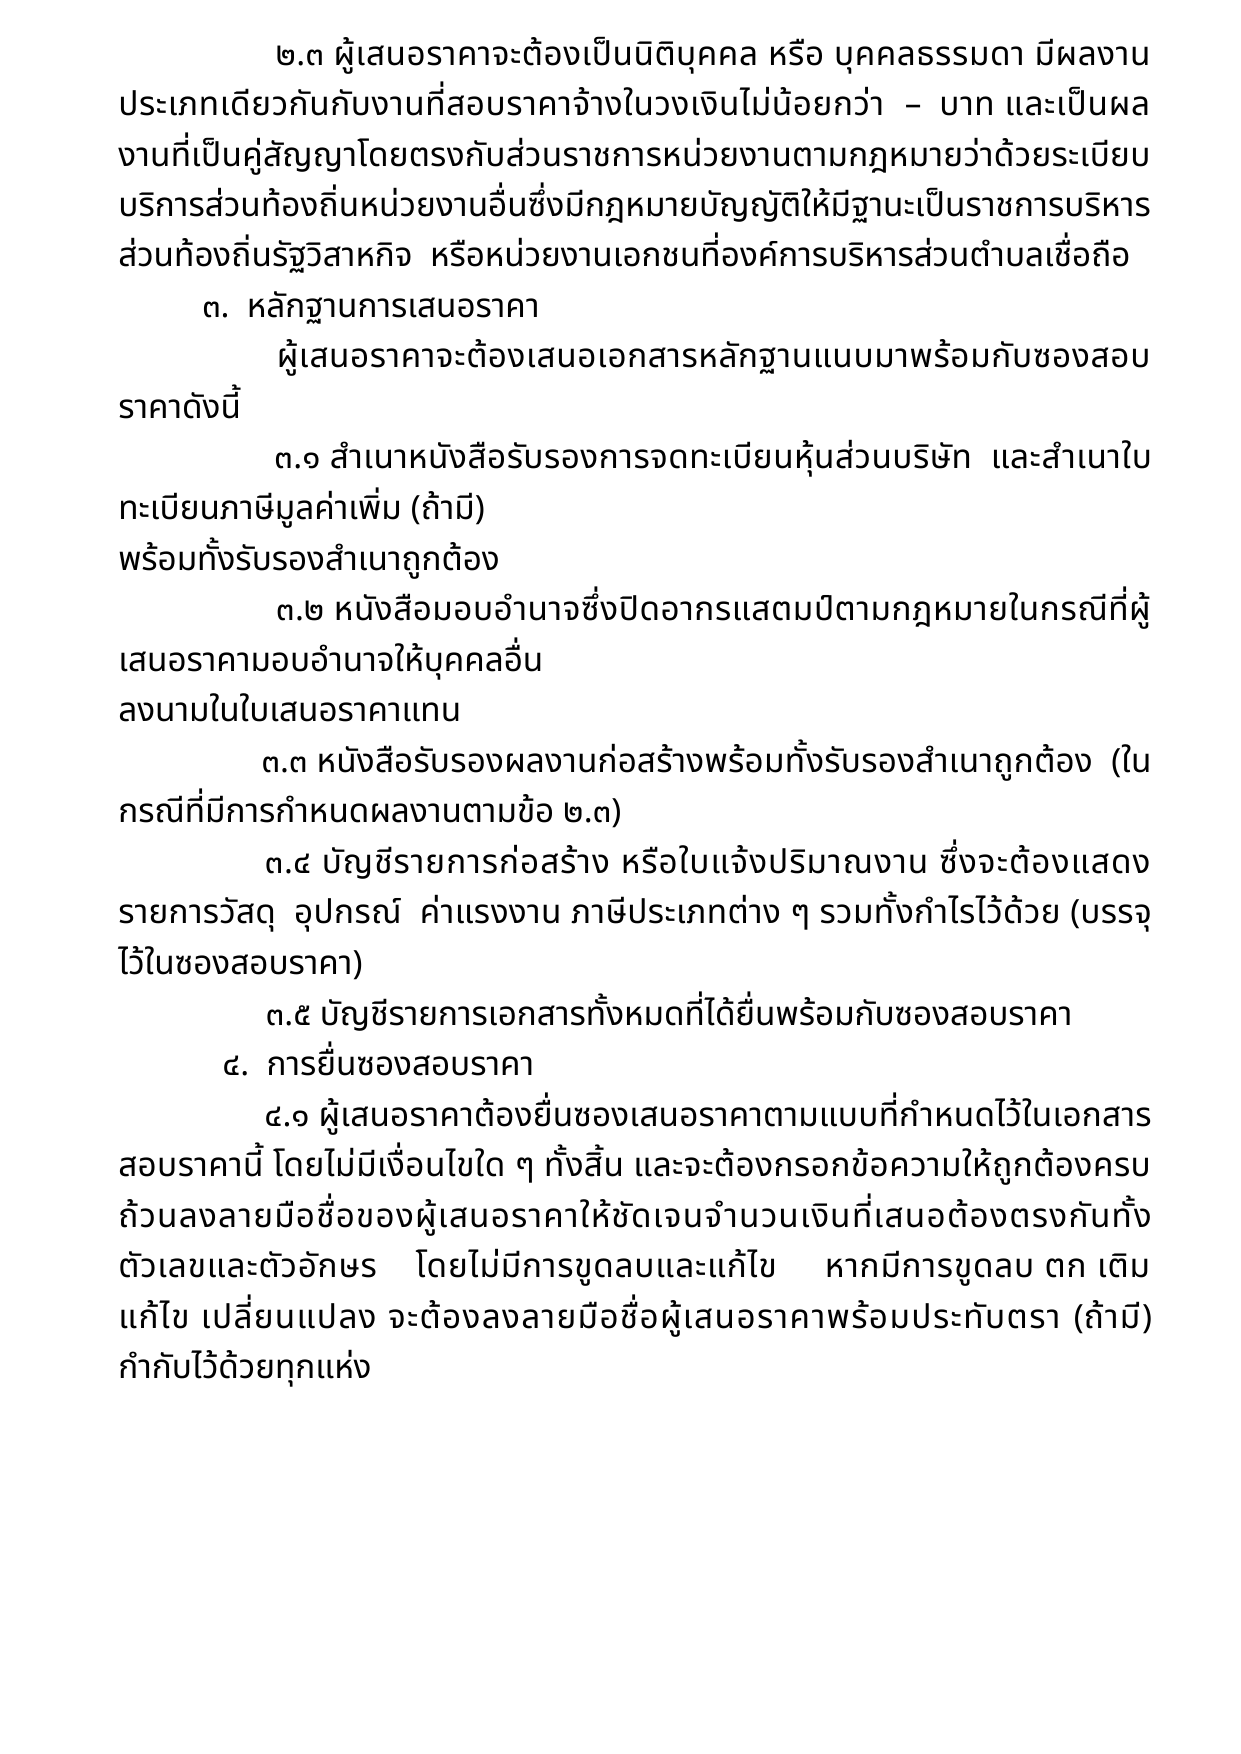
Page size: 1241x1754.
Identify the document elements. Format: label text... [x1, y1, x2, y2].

subtitle ๓.๓ หนังสือรับรองผลงานก่อสร้างพร้อมทั้งรับรองสำเนาถูกต้อง (ในกรณีที่มีการกำหนดผลงานตามข้อ ๒.๓) [118, 736, 1152, 838]
subtitle ลงนามในใบเสนอราคาแทน [118, 686, 1152, 736]
subtitle ๔.๑ ผู้เสนอราคาต้องยื่นซองเสนอราคาตามแบบที่กำหนดไว้ในเอกสารสอบราคานี้ โดยไม่มีเงื่อนไขใด ๆ ทั้งสิ้น และจะต้องกรอกข้อความให้ถูกต้องครบถ้วนลงลายมือชื่อของผู้เสนอราคาให้ชัดเจนจำนวนเงินที่เสนอต้องตรงกันทั้งตัวเลขและตัวอักษร โดยไม่มีการขูดลบและแก้ไข หากมีการขูดลบ ตก เติม แก้ไข เปลี่ยนแปลง จะต้องลงลายมือชื่อผู้เสนอราคาพร้อมประทับตรา (ถ้ามี) กำกับไว้ด้วยทุกแห่ง [118, 1091, 1152, 1394]
subtitle ๓.๑ สำเนาหนังสือรับรองการจดทะเบียนหุ้นส่วนบริษัท และสำเนาใบทะเบียนภาษีมูลค่าเพิ่ม (ถ้ามี) [118, 433, 1152, 534]
subtitle ๓.๕ บัญชีรายการเอกสารทั้งหมดที่ได้ยื่นพร้อมกับซองสอบราคา [118, 989, 1152, 1040]
subtitle ๒.๓ ผู้เสนอราคาจะต้องเป็นนิติบุคคล หรือ บุคคลธรรมดา มีผลงานประเภทเดียวกันกับงานที่สอบราคาจ้างในวงเงินไม่น้อยกว่า – บาท และเป็นผลงานที่เป็นคู่สัญญาโดยตรงกับส่วนราชการหน่วยงานตามกฎหมายว่าด้วยระเบียบบริการส่วนท้องถิ่นหน่วยงานอื่นซึ่งมีกฎหมายบัญญัติให้มีฐานะเป็นราชการบริหารส่วนท้องถิ่นรัฐวิสาหกิจ หรือหน่วยงานเอกชนที่องค์การบริหารส่วนตำบลเชื่อถือ [118, 29, 1152, 282]
subtitle ผู้เสนอราคาจะต้องเสนอเอกสารหลักฐานแนบมาพร้อมกับซองสอบราคาดังนี้ [118, 332, 1152, 433]
subtitle ๔. การยื่นซองสอบราคา [118, 1040, 1152, 1091]
subtitle ๓.๔ บัญชีรายการก่อสร้าง หรือใบแจ้งปริมาณงาน ซึ่งจะต้องแสดงรายการวัสดุ อุปกรณ์ ค่าแรงงาน ภาษีประเภทต่าง ๆ รวมทั้งกำไรไว้ด้วย (บรรจุไว้ในซองสอบราคา) [118, 838, 1152, 989]
subtitle พร้อมทั้งรับรองสำเนาถูกต้อง [118, 534, 1152, 585]
subtitle ๓. หลักฐานการเสนอราคา [118, 282, 1152, 332]
subtitle ๓.๒ หนังสือมอบอำนาจซึ่งปิดอากรแสตมป์ตามกฎหมายในกรณีที่ผู้เสนอราคามอบอำนาจให้บุคคลอื่น [118, 585, 1152, 686]
